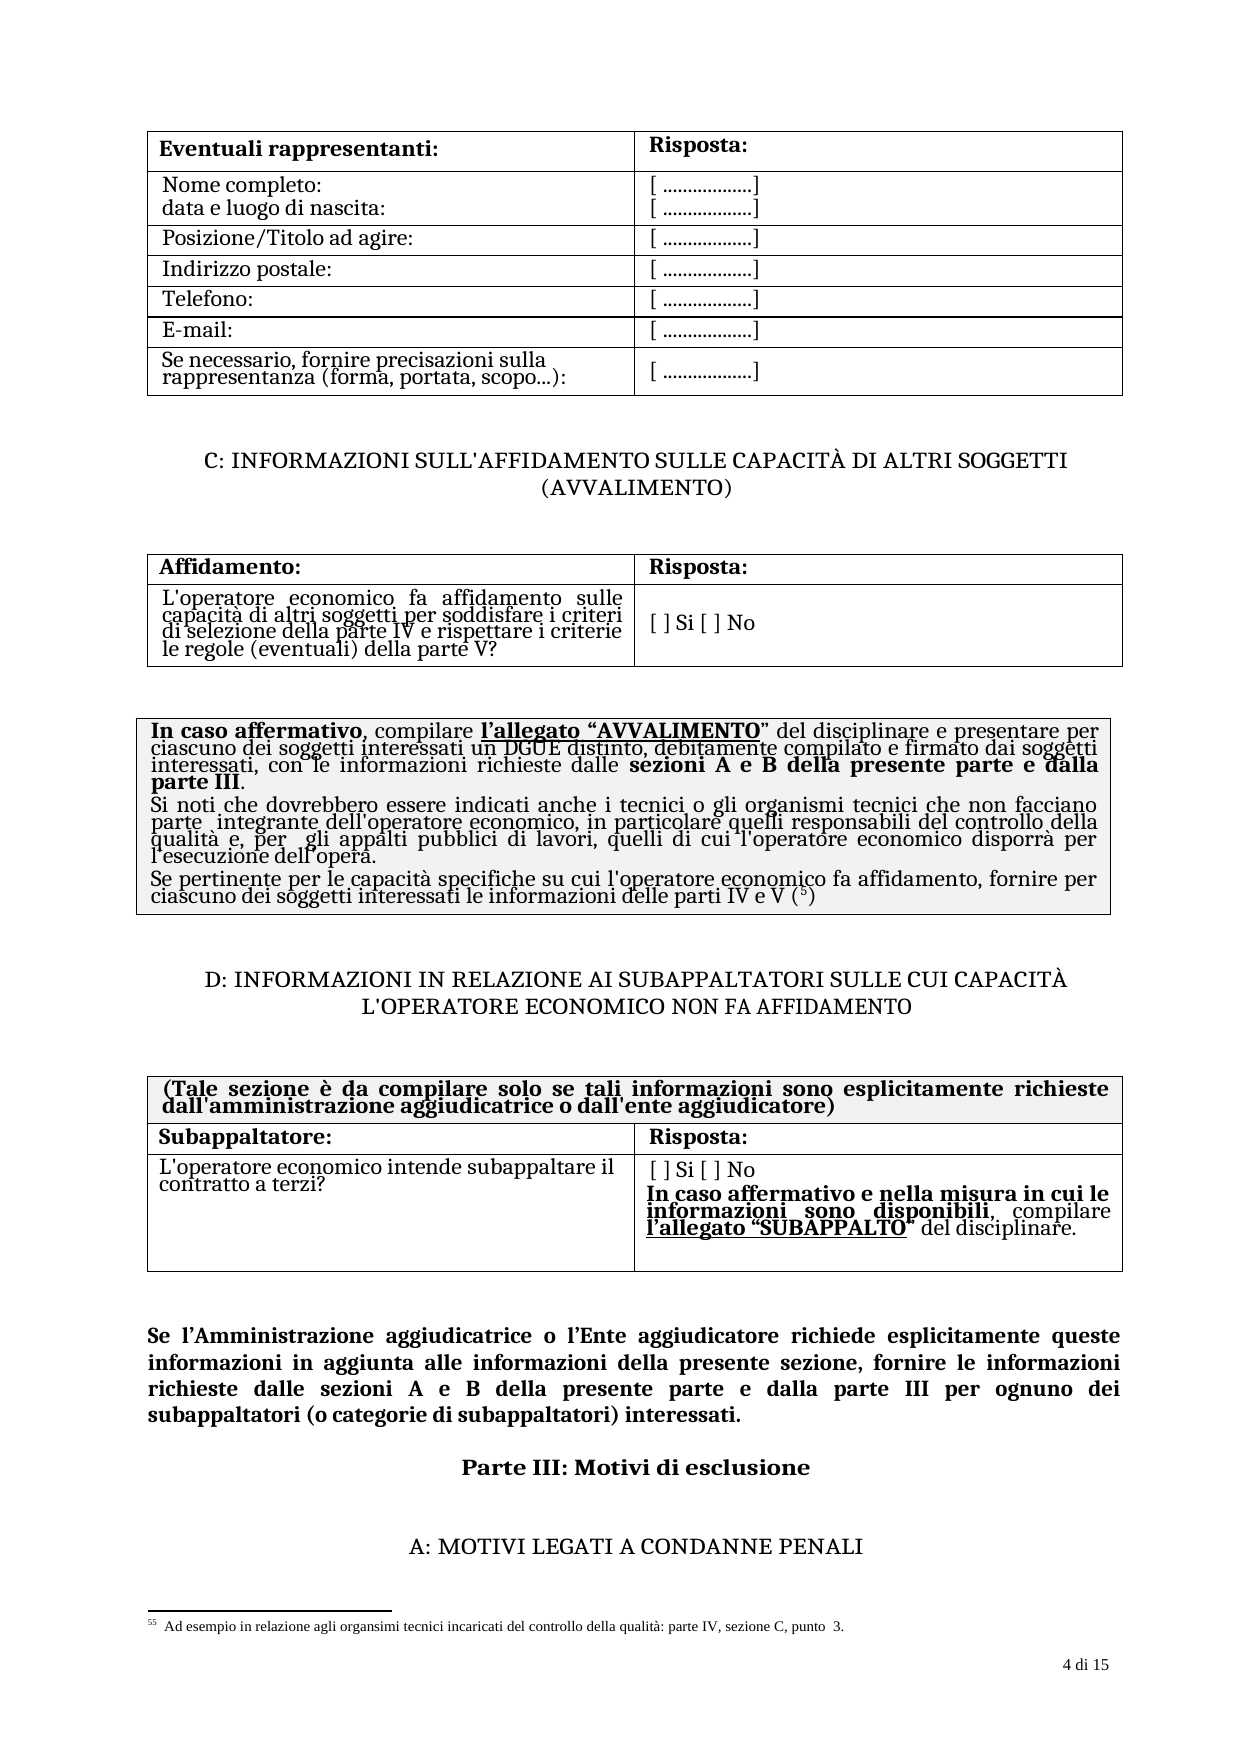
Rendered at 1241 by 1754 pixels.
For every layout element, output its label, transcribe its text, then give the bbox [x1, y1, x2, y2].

table_cell L'operatore economico intende subappaltare il contratto a terzi? [148, 1155, 634, 1271]
table_header (Tale sezione è da compilare solo se tali informazioni sono esplicitamente richieste dall'amministrazione aggiudicatrice o dall'ente aggiudicatore) [148, 1077, 1122, 1123]
text D: INFORMAZIONI IN RELAZIONE AI SUBAPPALTATORI SULLE CUI CAPACITÀ L'OPERATORE ECONOMICO NON FA AFFIDAMENTO [151, 967, 1122, 1020]
table_cell [ ] Si [ ] No [635, 585, 1122, 666]
table_header Eventuali rappresentanti: [148, 132, 634, 171]
text C: INFORMAZIONI SULL'AFFIDAMENTO SULLE CAPACITÀ DI ALTRI SOGGETTI (AVVALIMENTO) [151, 448, 1122, 501]
table_header Risposta: [635, 132, 1122, 171]
text Parte III: Motivi di esclusione [151, 1455, 1122, 1481]
text A: MOTIVI LEGATI A CONDANNE PENALI [151, 1534, 1122, 1560]
table_cell Posizione/Titolo ad agire: [148, 226, 634, 255]
table_cell [ ] Si [ ] No In caso affermativo e nella misura in cui le informazioni sono disponibili, compilare l’allegato “SUBAPPALTO” del disciplinare. [635, 1155, 1122, 1271]
table_cell Nome completo: data e luogo di nascita: [148, 172, 634, 225]
table_cell [ ..................] [635, 226, 1122, 255]
table_cell [ ..................] [635, 318, 1122, 347]
table_cell [ ..................] [635, 287, 1122, 316]
table_cell E-mail: [148, 318, 634, 347]
table_header In caso affermativo, compilare l’allegato “AVVALIMENTO” del disciplinare e presentare per ciascuno dei soggetti interessati un DGUE distinto, debitamente compilato e firmato dai soggetti interessati, con le informazioni richieste dalle sezioni A e B della presente parte e dalla parte III. Si noti che dovrebbero essere indicati anche i tecnici o gli organismi tecnici che non facciano parte integrante dell'operatore economico, in particolare quelli responsabili del controllo della qualità e, per gli appalti pubblici di lavori, quelli di cui l'operatore economico disporrà per l'esecuzione dell'opera. Se pertinente per le capacità specifiche su cui l'operatore economico fa affidamento, fornire per ciascuno dei soggetti interessati le informazioni delle parti IV e V () [137, 719, 1110, 913]
table_header Affidamento: [148, 555, 634, 584]
table_cell Se necessario, fornire precisazioni sulla rappresentanza (forma, portata, scopo...): [148, 348, 634, 394]
table_cell [ ..................] [635, 348, 1122, 394]
table_cell L'operatore economico fa affidamento sulle capacità di altri soggetti per soddisfare i criteri di selezione della parte IV e rispettare i criterie le regole (eventuali) della parte V? [148, 585, 634, 666]
table_cell [ ..................] [ ..................] [635, 172, 1122, 225]
table_cell Subappaltatore: [148, 1124, 634, 1154]
table_cell Telefono: [148, 287, 634, 316]
table_cell [ ..................] [635, 256, 1122, 286]
text Se l’Amministrazione aggiudicatrice o l’Ente aggiudicatore richiede esplicitamente queste informazioni in aggiunta alle informazioni della presente sezione, fornire le informazioni richieste dalle sezioni A e B della presente parte e dalla parte III per ognuno dei subappaltatori (o categorie di subappaltatori) interessati. [148, 1323, 1122, 1428]
table_cell Risposta: [635, 1124, 1122, 1154]
table_header Risposta: [635, 555, 1122, 584]
table_cell Indirizzo postale: [148, 256, 634, 286]
